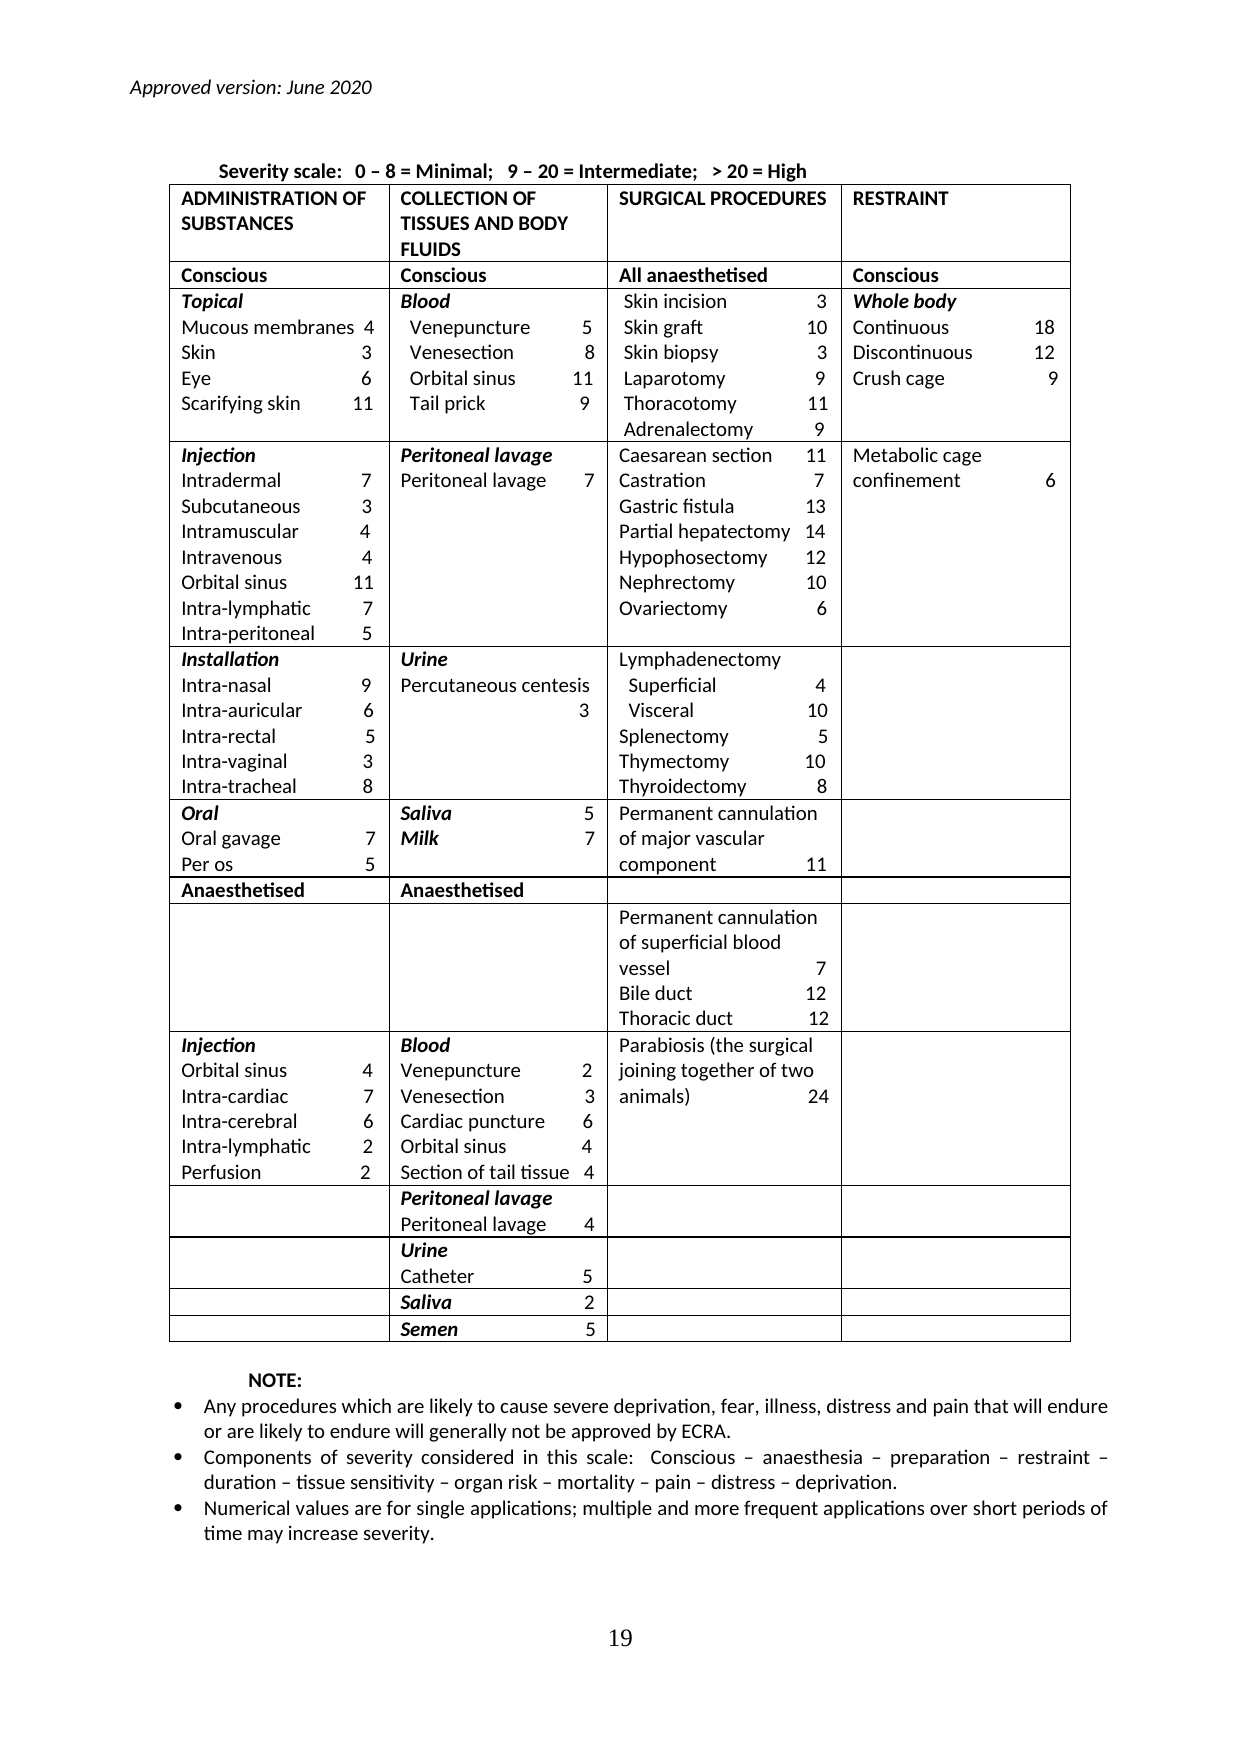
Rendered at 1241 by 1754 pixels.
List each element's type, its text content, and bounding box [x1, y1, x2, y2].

table_cell Urine Catheter 5 [390, 1238, 607, 1288]
table_cell [842, 800, 1070, 876]
table_header ADMINISTRATION OF SUBSTANCES [170, 185, 389, 261]
table_cell [170, 904, 389, 1031]
table_cell Topical Mucous membranes 4 Skin 3 Eye 6 Scarifying skin 11 [170, 289, 389, 441]
table_cell Permanent cannulation of superficial blood vessel 7 Bile duct 12 Thoracic duct 12 [608, 904, 841, 1031]
table_cell Caesarean section 11 Castration 7 Gastric fistula 13 Partial hepatectomy 14 Hypophosectomy 12 Nephrectomy 10 Ovariectomy 6 [608, 442, 841, 646]
table_cell [842, 1316, 1070, 1341]
table_cell Peritoneal lavage Peritoneal lavage 4 [390, 1186, 607, 1236]
table_cell Urine Percutaneous centesis 3 [390, 647, 607, 799]
table_cell [842, 1032, 1070, 1184]
table_cell [842, 904, 1070, 1031]
table_cell All anaesthetised [608, 262, 841, 288]
table_cell Anaesthetised [170, 878, 389, 903]
table_cell Blood Venepuncture 5 Venesection 8 Orbital sinus 11 Tail prick 9 [390, 289, 607, 441]
list Components of severity considered in this scale: Conscious – anaesthesia – preparation – restraint – duration – tissue sensitivity – organ risk – mortality – pain – distress – deprivation. [174, 1444, 1110, 1495]
table_cell Blood Venepuncture 2 Venesection 3 Cardiac puncture 6 Orbital sinus 4 Section of tail tissue 4 [390, 1032, 607, 1184]
table_cell Installation Intra-nasal 9 Intra-auricular 6 Intra-rectal 5 Intra-vaginal 3 Intra-tracheal 8 [170, 647, 389, 799]
table_cell Peritoneal lavage Peritoneal lavage 7 [390, 442, 607, 646]
table_cell Conscious [390, 262, 607, 288]
table_cell Conscious [842, 262, 1070, 288]
table_cell [842, 878, 1070, 903]
table_cell Injection Intradermal 7 Subcutaneous 3 Intramuscular 4 Intravenous 4 Orbital sinus 11 Intra-lymphatic 7 Intra-peritoneal 5 [170, 442, 389, 646]
table_cell [170, 1316, 389, 1341]
table_cell [170, 1238, 389, 1288]
table_header RESTRAINT [842, 185, 1070, 261]
table_header COLLECTION OF TISSUES AND BODY FLUIDS [390, 185, 607, 261]
table_cell [170, 1186, 389, 1236]
table_cell [842, 1186, 1070, 1236]
table_cell Conscious [170, 262, 389, 288]
table_cell Lymphadenectomy Superficial 4 Visceral 10 Splenectomy 5 Thymectomy 10 Thyroidectomy 8 [608, 647, 841, 799]
table_cell Permanent cannulation of major vascular component 11 [608, 800, 841, 876]
table_cell Parabiosis (the surgical joining together of two animals) 24 [608, 1032, 841, 1184]
list Any procedures which are likely to cause severe deprivation, fear, illness, distress and pain that will endure or are likely to endure will generally not be approved by ECRA. [174, 1393, 1110, 1444]
table_cell Injection Orbital sinus 4 Intra-cardiac 7 Intra-cerebral 6 Intra-lymphatic 2 Perfusion 2 [170, 1032, 389, 1184]
table_cell [608, 1186, 841, 1236]
table_cell [842, 1238, 1070, 1288]
table_cell Saliva 2 [390, 1289, 607, 1315]
table_cell Whole body Continuous 18 Discontinuous 12 Crush cage 9 [842, 289, 1070, 441]
table_cell Metabolic cage confinement 6 [842, 442, 1070, 646]
list Severity scale: 0 – 8 = Minimal; 9 – 20 = Intermediate; ˃ 20 = High [218, 158, 1110, 184]
table_cell [608, 1238, 841, 1288]
table_cell Skin incision 3 Skin graft 10 Skin biopsy 3 Laparotomy 9 Thoracotomy 11 Adrenalectomy 9 [608, 289, 841, 441]
table_cell [608, 1316, 841, 1341]
table_header SURGICAL PROCEDURES [608, 185, 841, 261]
table_cell [170, 1289, 389, 1315]
table_cell Oral Oral gavage 7 Per os 5 [170, 800, 389, 876]
table_cell [842, 647, 1070, 799]
list Numerical values are for single applications; multiple and more frequent applications over short periods of time may increase severity. [174, 1495, 1110, 1546]
table_cell [608, 878, 841, 903]
table_cell Anaesthetised [390, 878, 607, 903]
table_cell Saliva 5 Milk 7 [390, 800, 607, 876]
table_cell [608, 1289, 841, 1315]
list NOTE: [204, 1368, 1110, 1393]
table_cell Semen 5 [390, 1316, 607, 1341]
table_cell [390, 904, 607, 1031]
table_cell [842, 1289, 1070, 1315]
